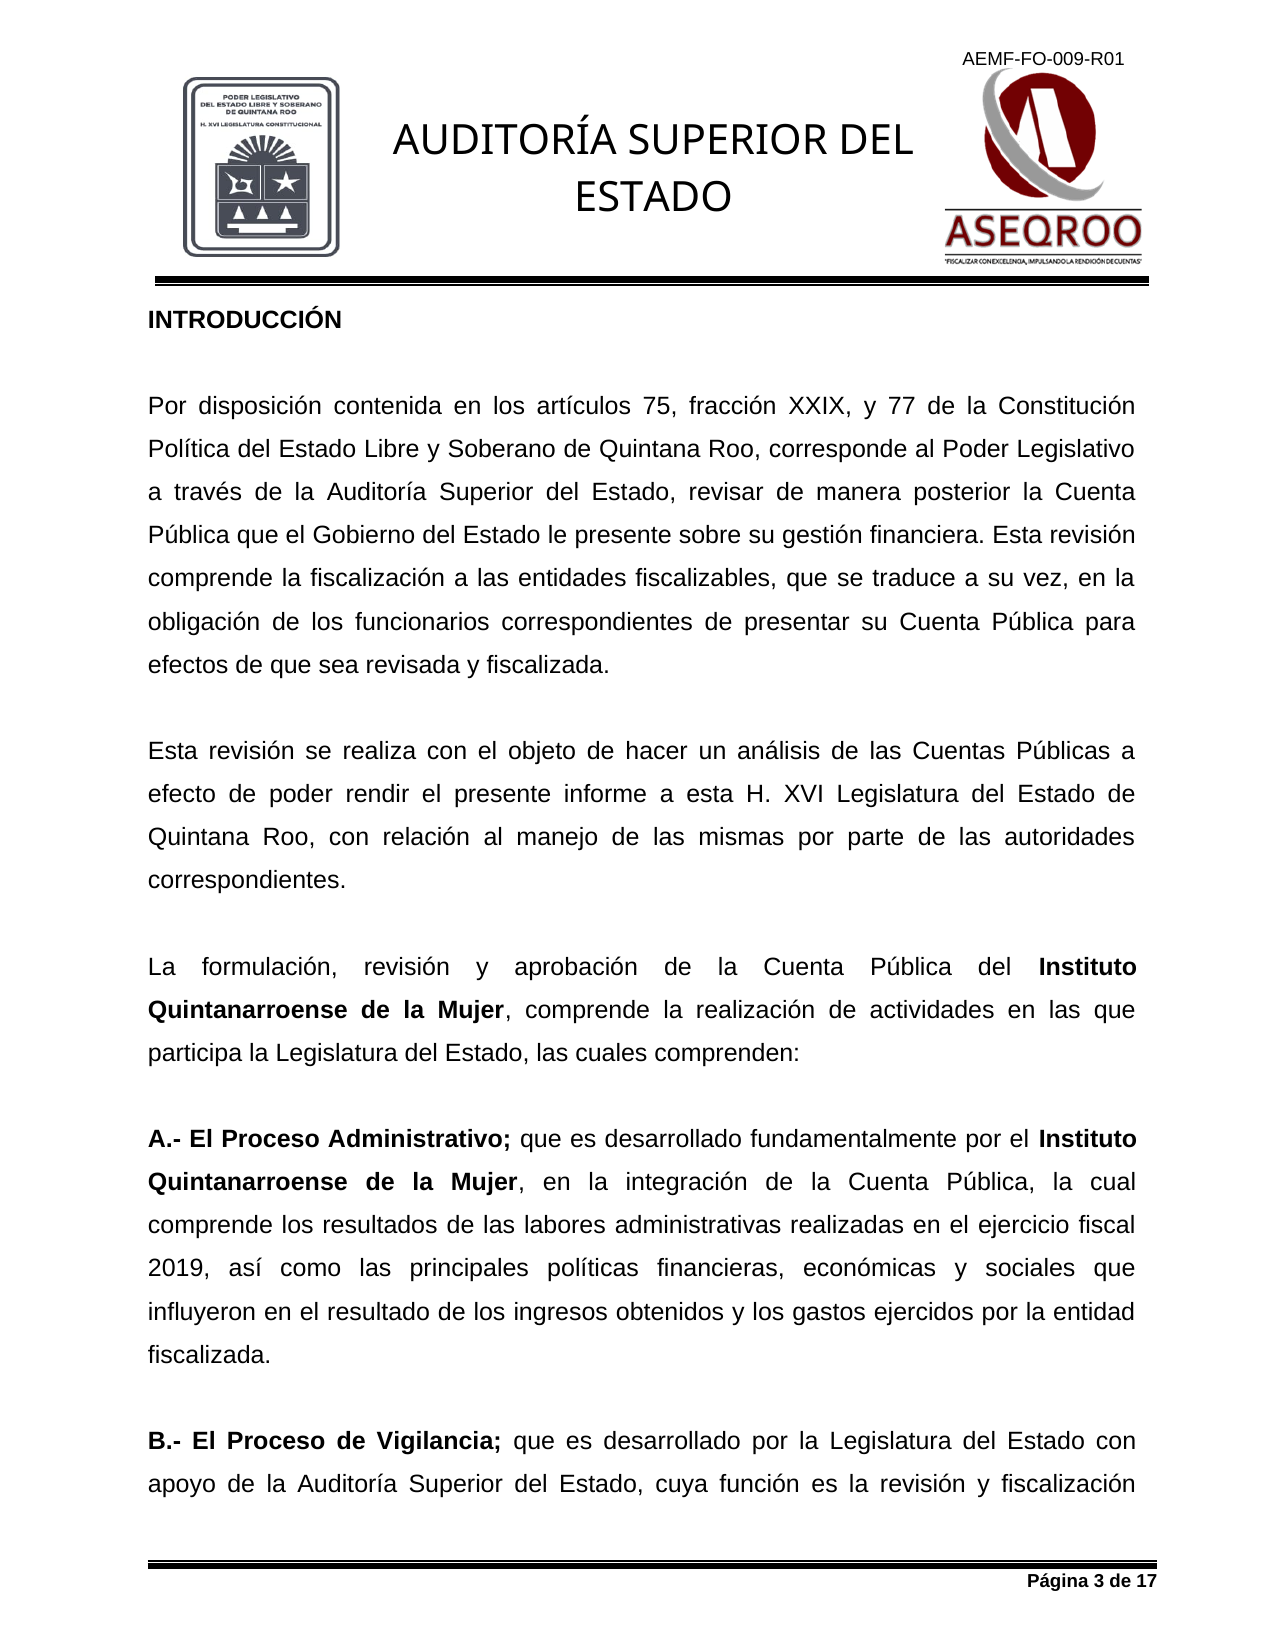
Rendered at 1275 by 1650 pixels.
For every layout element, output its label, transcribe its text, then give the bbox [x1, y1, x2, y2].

text A.- El Proceso Administrativo; que es desarrollado fundamentalmente por el Instituto Quintanarroense de la Mujer, en la integración de la Cuenta Pública, la cual comprende los resultados de las labores administrativas realizadas en el ejercicio fiscal 2019, así como las principales políticas financieras, económicas y sociales que influyeron en el resultado de los ingresos obtenidos y los gastos ejercidos por la entidad fiscalizada. [148, 1124, 1137, 1368]
picture [180, 73, 344, 260]
text La formulación, revisión y aprobación de la Cuenta Pública del Instituto Quintanarroense de la Mujer, comprende la realización de actividades en las que participa la Legislatura del Estado, las cuales comprenden: [148, 952, 1137, 1067]
picture [944, 68, 1142, 265]
text INTRODUCCIÓN [148, 305, 1137, 333]
text Por disposición contenida en los artículos 75, fracción XXIX, y 77 de la Constitución Política del Estado Libre y Soberano de Quintana Roo, corresponde al Poder Legislativo a través de la Auditoría Superior del Estado, revisar de manera posterior la Cuenta Pública que el Gobierno del Estado le presente sobre su gestión financiera. Esta revisión comprende la fiscalización a las entidades fiscalizables, que se traduce a su vez, en la obligación de los funcionarios correspondientes de presentar su Cuenta Pública para efectos de que sea revisada y fiscalizada. [148, 391, 1137, 678]
text Esta revisión se realiza con el objeto de hacer un análisis de las Cuentas Públicas a efecto de poder rendir el presente informe a esta H. XVI Legislatura del Estado de Quintana Roo, con relación al manejo de las mismas por parte de las autoridades correspondientes. [148, 736, 1137, 894]
